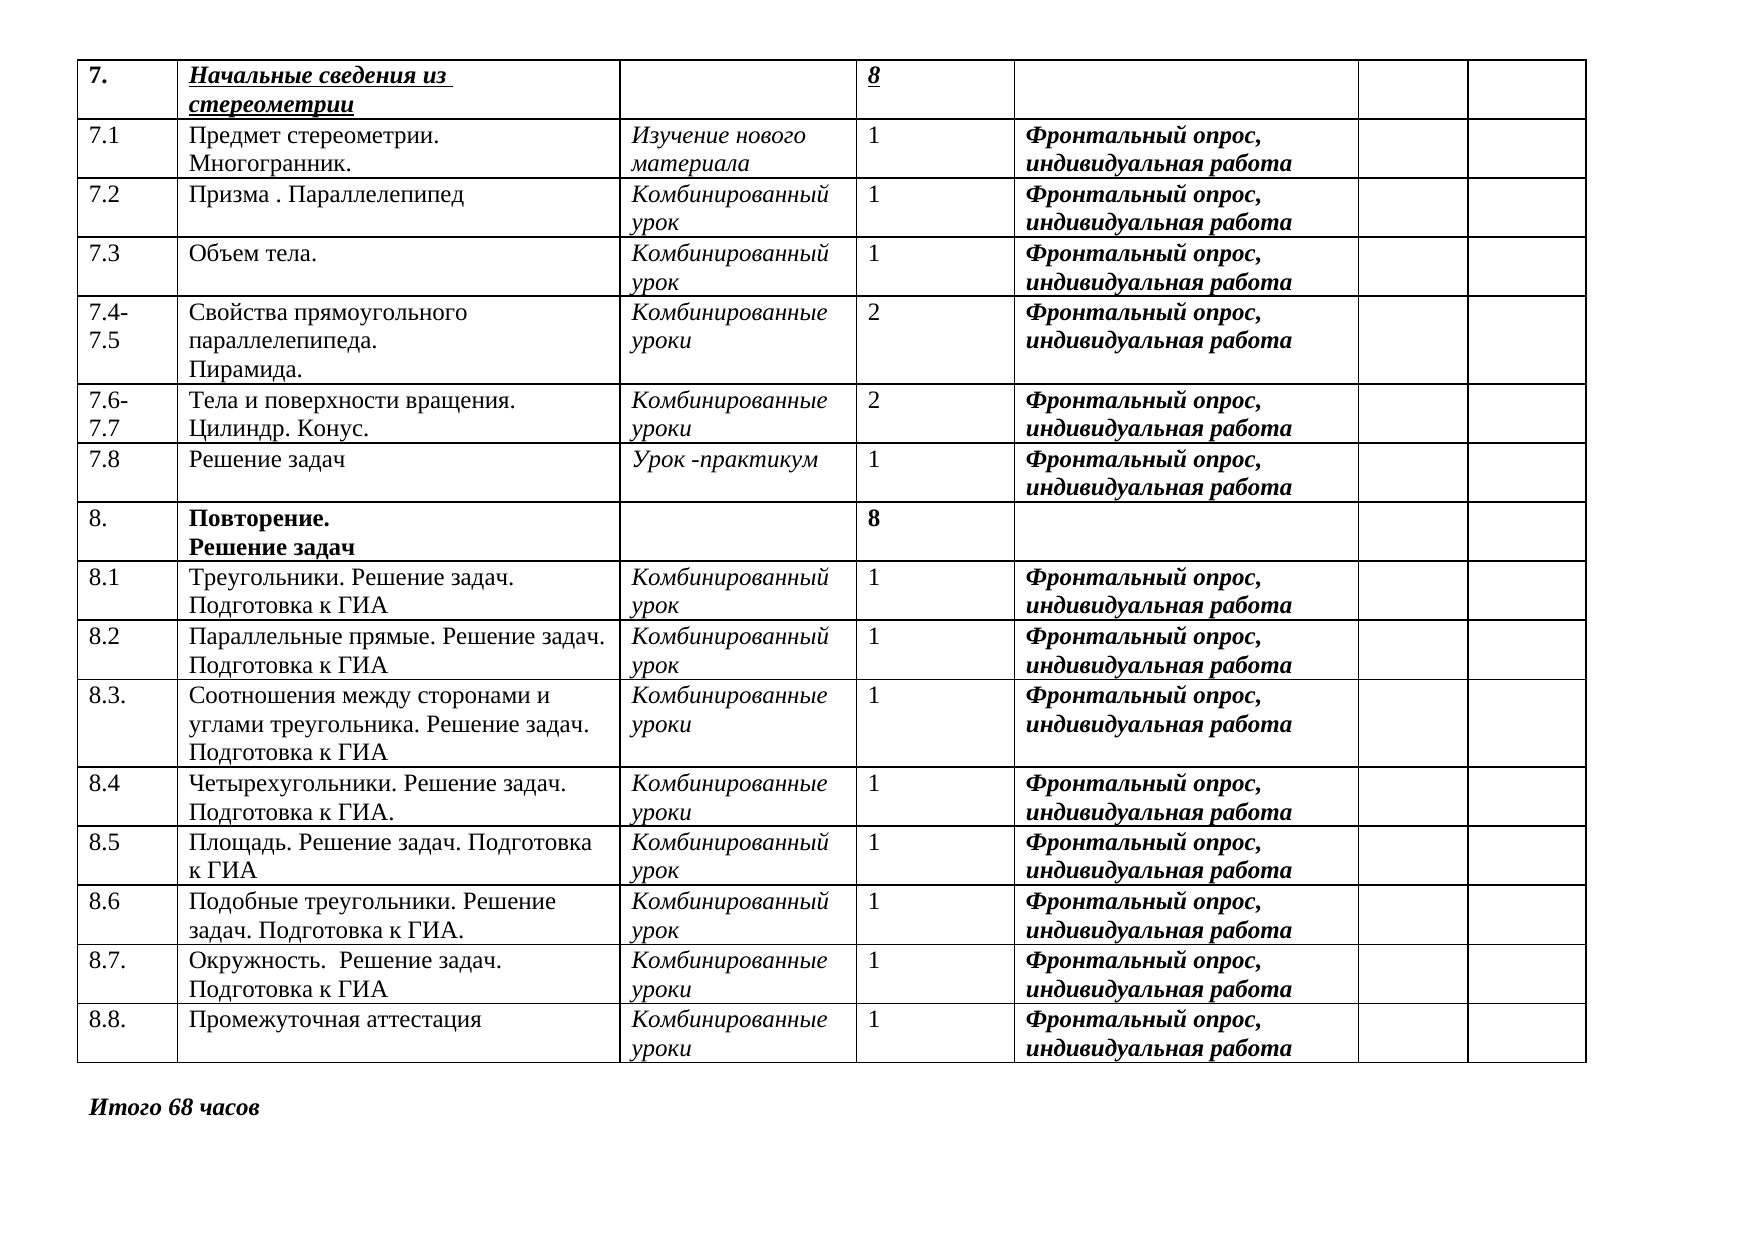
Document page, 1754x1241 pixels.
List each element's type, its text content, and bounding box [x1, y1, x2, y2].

table_cell [1469, 945, 1585, 1002]
table_cell Параллельные прямые. Решение задач. Подготовка к ГИА [178, 621, 619, 678]
table_cell Объем тела. [178, 238, 619, 295]
table_cell [1469, 1004, 1585, 1062]
table_cell Комбинированные уроки [621, 385, 856, 442]
table_cell [1359, 444, 1467, 501]
table_cell 7.1 [78, 120, 177, 177]
table_cell Фронтальный опрос, индивидуальная работа [1015, 680, 1358, 766]
table_cell Комбинированный урок [621, 886, 856, 943]
table_cell Комбинированные уроки [621, 297, 856, 383]
table_cell 7.3 [78, 238, 177, 295]
table_cell Комбинированный урок [621, 179, 856, 236]
table_cell Фронтальный опрос, индивидуальная работа [1015, 768, 1358, 825]
table_cell 1 [857, 444, 1014, 501]
table_cell Комбинированные уроки [621, 680, 856, 766]
table_cell Урок -практикум [621, 444, 856, 501]
text Итого 68 часов [89, 1092, 1665, 1121]
table_cell [1469, 562, 1585, 619]
table_cell [621, 61, 856, 118]
table_cell [1359, 61, 1467, 118]
table_cell 8.5 [78, 827, 177, 884]
table_cell Фронтальный опрос, индивидуальная работа [1015, 297, 1358, 383]
table_cell Фронтальный опрос, индивидуальная работа [1015, 945, 1358, 1002]
table_cell [1359, 1004, 1467, 1062]
table_cell 7.4- 7.5 [78, 297, 177, 383]
table_cell 7.6- 7.7 [78, 385, 177, 442]
table_cell 1 [857, 680, 1014, 766]
table_cell [1359, 179, 1467, 236]
table_cell 8.2 [78, 621, 177, 678]
table_cell Площадь. Решение задач. Подготовка к ГИА [178, 827, 619, 884]
table_cell Четырехугольники. Решение задач. Подготовка к ГИА. [178, 768, 619, 825]
table_cell Свойства прямоугольного параллелепипеда. Пирамида. [178, 297, 619, 383]
table_cell Изучение нового материала [621, 120, 856, 177]
table_cell [1359, 827, 1467, 884]
table_cell 1 [857, 886, 1014, 943]
table_cell Повторение. Решение задач [178, 503, 619, 560]
table_cell 8.3. [78, 680, 177, 766]
table_cell Окружность. Решение задач. Подготовка к ГИА [178, 945, 619, 1002]
table_cell Треугольники. Решение задач. Подготовка к ГИА [178, 562, 619, 619]
table_cell [1359, 503, 1467, 560]
table_cell Фронтальный опрос, индивидуальная работа [1015, 444, 1358, 501]
table_cell 8.4 [78, 768, 177, 825]
table_cell 2 [857, 297, 1014, 383]
table_cell 8. [78, 503, 177, 560]
table_cell [1469, 444, 1585, 501]
table_cell Предмет стереометрии. Многогранник. [178, 120, 619, 177]
table_cell 1 [857, 120, 1014, 177]
table_cell Фронтальный опрос, индивидуальная работа [1015, 827, 1358, 884]
table_cell Тела и поверхности вращения. Цилиндр. Конус. [178, 385, 619, 442]
table_cell [1469, 503, 1585, 560]
table_cell 1 [857, 827, 1014, 884]
table_cell Комбинированный урок [621, 621, 856, 678]
table_cell [1469, 621, 1585, 678]
table_cell [1469, 886, 1585, 943]
table_cell 1 [857, 768, 1014, 825]
table_cell 8.8. [78, 1004, 177, 1062]
table_cell Начальные сведения из стереометрии [178, 61, 619, 118]
table_cell [1469, 385, 1585, 442]
table_cell Комбинированный урок [621, 562, 856, 619]
table_cell [1359, 621, 1467, 678]
table_cell [1359, 120, 1467, 177]
table_cell 7.2 [78, 179, 177, 236]
table_cell 8.1 [78, 562, 177, 619]
table_cell [1359, 886, 1467, 943]
table_cell [1359, 680, 1467, 766]
table_cell [1359, 297, 1467, 383]
table_cell 1 [857, 562, 1014, 619]
table_cell Фронтальный опрос, индивидуальная работа [1015, 385, 1358, 442]
table_cell 1 [857, 1004, 1014, 1062]
table_cell 1 [857, 179, 1014, 236]
table_cell [1015, 503, 1358, 560]
table_cell 7. [78, 61, 177, 118]
table_cell Фронтальный опрос, индивидуальная работа [1015, 179, 1358, 236]
table_cell [1359, 768, 1467, 825]
table_cell [1469, 827, 1585, 884]
table_cell Фронтальный опрос, индивидуальная работа [1015, 238, 1358, 295]
table_cell Комбинированные уроки [621, 1004, 856, 1062]
table_cell Комбинированный урок [621, 238, 856, 295]
table_cell 1 [857, 621, 1014, 678]
table_cell [1469, 297, 1585, 383]
table_cell Фронтальный опрос, индивидуальная работа [1015, 562, 1358, 619]
table_cell Фронтальный опрос, индивидуальная работа [1015, 120, 1358, 177]
table_cell Призма . Параллелепипед [178, 179, 619, 236]
table_cell Комбинированные уроки [621, 945, 856, 1002]
table_cell 1 [857, 945, 1014, 1002]
table_cell 2 [857, 385, 1014, 442]
table_cell 8.6 [78, 886, 177, 943]
table_cell 1 [857, 238, 1014, 295]
table_cell [621, 503, 856, 560]
table_cell [1469, 61, 1585, 118]
table_cell Комбинированный урок [621, 827, 856, 884]
table_cell 8.7. [78, 945, 177, 1002]
table_cell Фронтальный опрос, индивидуальная работа [1015, 621, 1358, 678]
table_cell 8 [857, 503, 1014, 560]
table_cell [1015, 61, 1358, 118]
table_cell [1469, 680, 1585, 766]
table_cell [1469, 768, 1585, 825]
table_cell [1359, 238, 1467, 295]
table_cell [1359, 562, 1467, 619]
table_cell Комбинированные уроки [621, 768, 856, 825]
table_cell Промежуточная аттестация [178, 1004, 619, 1062]
table_cell Решение задач [178, 444, 619, 501]
table_cell Соотношения между сторонами и углами треугольника. Решение задач. Подготовка к ГИА [178, 680, 619, 766]
table_cell [1469, 238, 1585, 295]
table_cell [1469, 179, 1585, 236]
table_cell Фронтальный опрос, индивидуальная работа [1015, 886, 1358, 943]
table_cell [1359, 385, 1467, 442]
table_cell [1359, 945, 1467, 1002]
table_cell 8 [857, 61, 1014, 118]
table_cell Подобные треугольники. Решение задач. Подготовка к ГИА. [178, 886, 619, 943]
table_cell [1469, 120, 1585, 177]
table_cell 7.8 [78, 444, 177, 501]
table_cell Фронтальный опрос, индивидуальная работа [1015, 1004, 1358, 1062]
